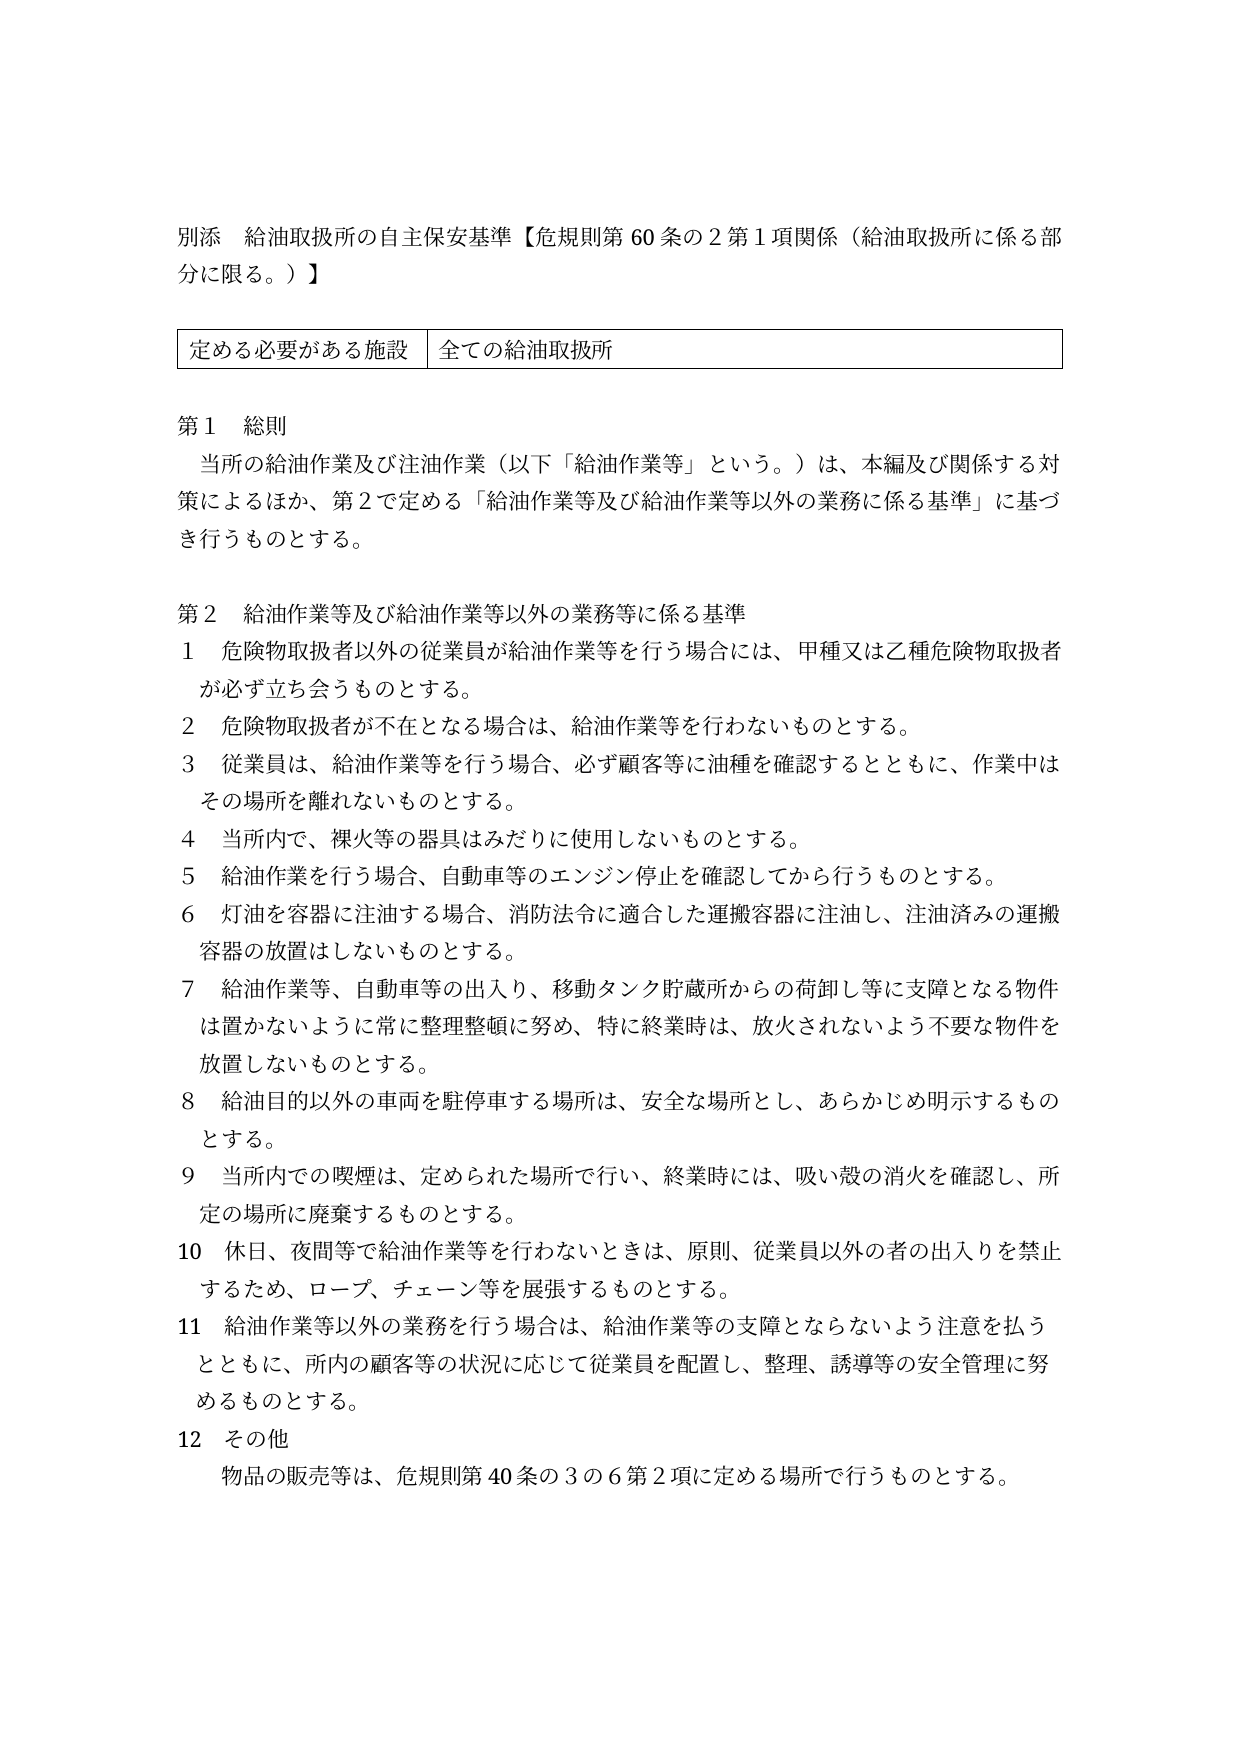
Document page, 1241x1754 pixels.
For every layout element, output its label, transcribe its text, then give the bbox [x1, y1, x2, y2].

text ４ 当所内で、裸火等の器具はみだりに使用しないものとする。 [177, 819, 1063, 856]
text ５ 給油作業を行う場合、自動車等のエンジン停止を確認してから行うものとする。 [177, 856, 1063, 894]
text ６ 灯油を容器に注油する場合、消防法令に適合した運搬容器に注油し、注油済みの運搬容器の放置はしないものとする。 [177, 894, 1063, 969]
text ３ 従業員は、給油作業等を行う場合、必ず顧客等に油種を確認するとともに、作業中はその場所を離れないものとする。 [177, 744, 1063, 819]
table_header 全ての給油取扱所 [428, 330, 1062, 368]
table_header 定める必要がある施設 [178, 330, 427, 368]
text ７ 給油作業等、自動車等の出入り、移動タンク貯蔵所からの荷卸し等に支障となる物件は置かないように常に整理整頓に努め、特に終業時は、放火されないよう不要な物件を放置しないものとする。 [177, 969, 1063, 1081]
text 第２ 給油作業等及び給油作業等以外の業務等に係る基準 [177, 594, 1063, 631]
text 11 給油作業等以外の業務を行う場合は、給油作業等の支障とならないよう注意を払うとともに、所内の顧客等の状況に応じて従業員を配置し、整理、誘導等の安全管理に努めるものとする。 [177, 1306, 1052, 1419]
text 10 休日、夜間等で給油作業等を行わないときは、原則、従業員以外の者の出入りを禁止するため、ロープ、チェーン等を展張するものとする。 [177, 1231, 1063, 1306]
text 当所の給油作業及び注油作業（以下「給油作業等」という。）は、本編及び関係する対策によるほか、第２で定める「給油作業等及び給油作業等以外の業務に係る基準」に基づき行うものとする。 [177, 444, 1063, 556]
text 12 その他 [177, 1419, 1063, 1456]
text 物品の販売等は、危規則第40条の３の６第２項に定める場所で行うものとする。 [177, 1456, 1052, 1494]
text 第１ 総則 [177, 406, 1063, 444]
text ８ 給油目的以外の車両を駐停車する場所は、安全な場所とし、あらかじめ明示するものとする。 [177, 1081, 1063, 1156]
text 別添 給油取扱所の自主保安基準【危規則第60条の２第１項関係（給油取扱所に係る部分に限る。）】 [177, 217, 1063, 292]
text １ 危険物取扱者以外の従業員が給油作業等を行う場合には、甲種又は乙種危険物取扱者が必ず立ち会うものとする。 [177, 631, 1063, 706]
text ９ 当所内での喫煙は、定められた場所で行い、終業時には、吸い殻の消火を確認し、所定の場所に廃棄するものとする。 [177, 1156, 1063, 1231]
text ２ 危険物取扱者が不在となる場合は、給油作業等を行わないものとする。 [177, 706, 1063, 744]
